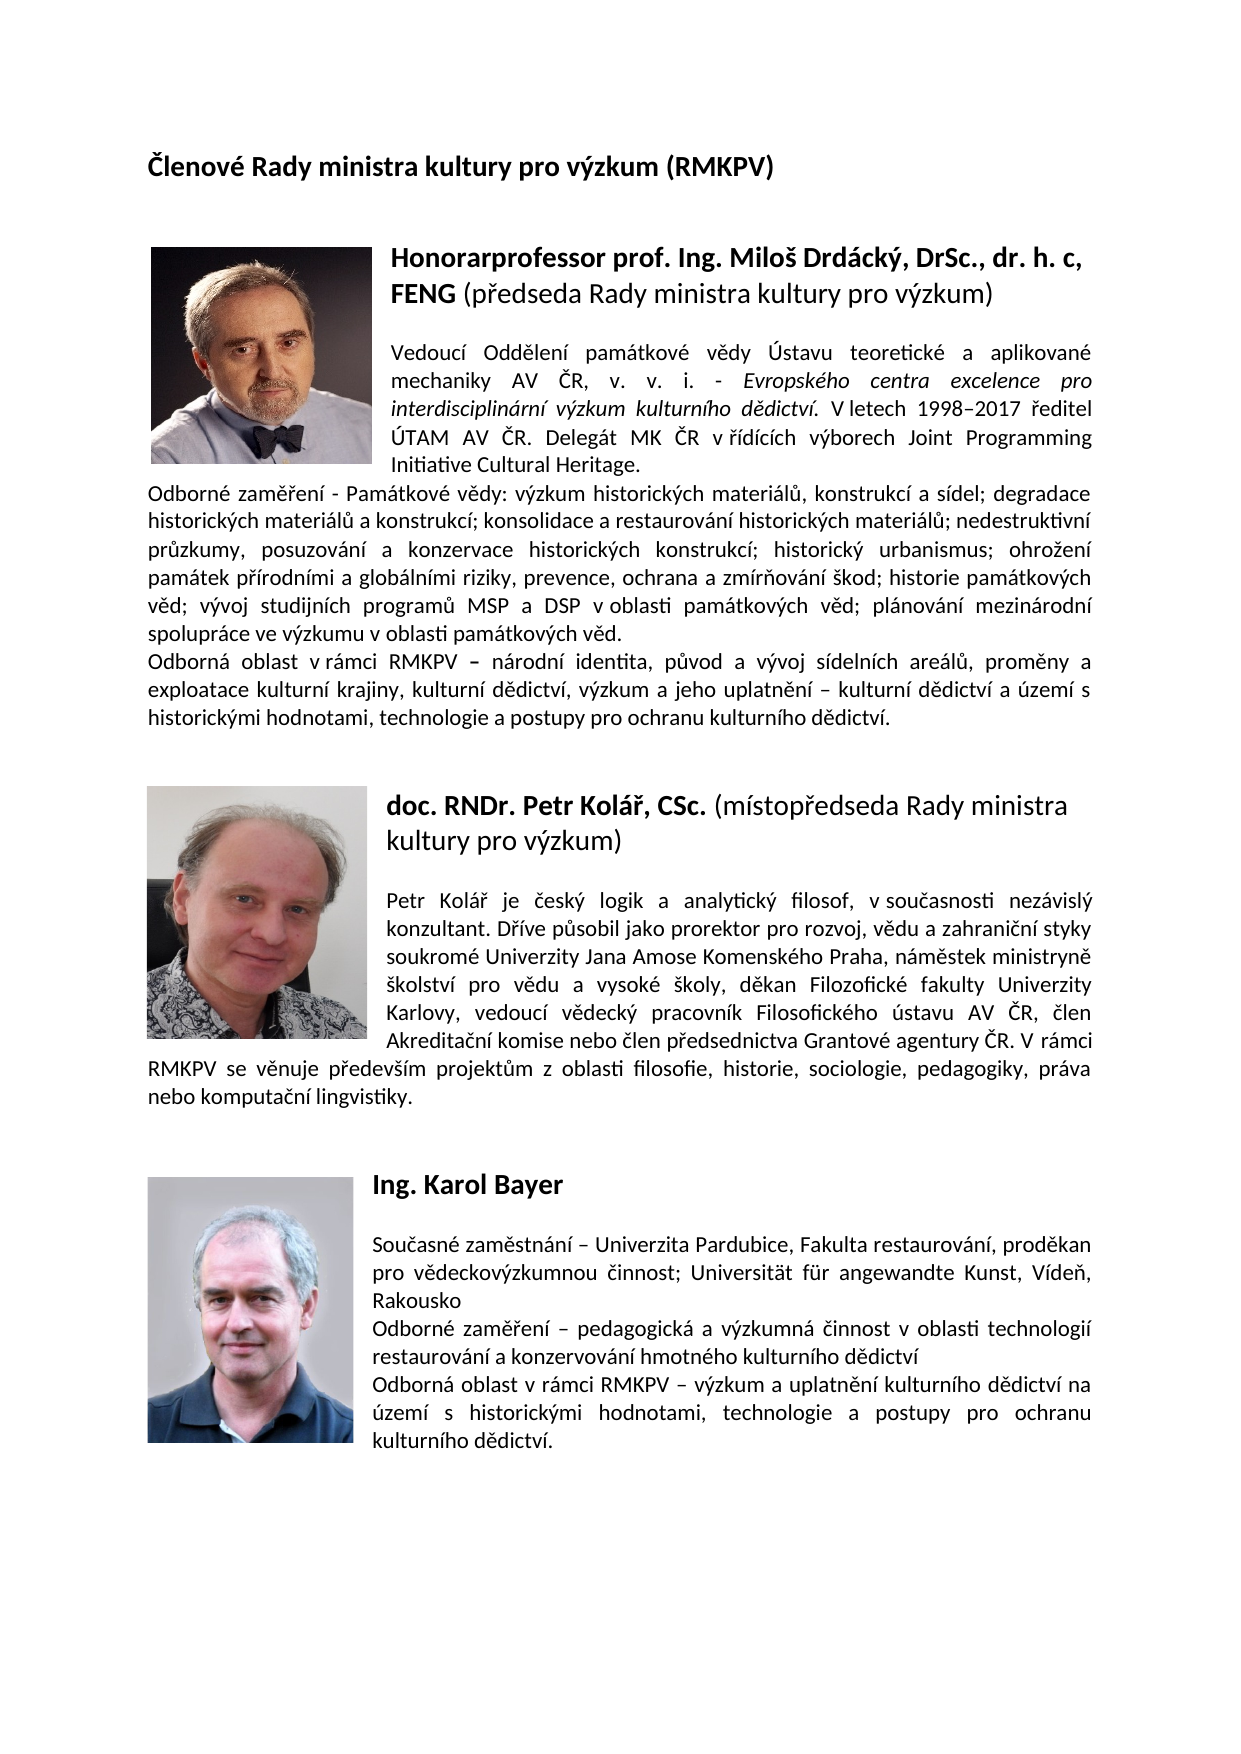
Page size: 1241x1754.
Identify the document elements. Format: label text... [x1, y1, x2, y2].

text Odborná oblast v rámci RMKPV – národní identita, původ a vývoj sídelních areálů, proměny a exploatace kulturní krajiny, kulturní dědictví, výzkum a jeho uplatnění – kulturní dědictví a území s historickými hodnotami, technologie a postupy pro ochranu kulturního dědictví. [148, 647, 1093, 731]
text Odborná oblast v rámci RMKPV – výzkum a uplatnění kulturního dědictví na území s historickými hodnotami, technologie a postupy pro ochranu kulturního dědictví. [148, 1370, 1093, 1454]
text Vedoucí Oddělení památkové vědy Ústavu teoretické a aplikované mechaniky AV ČR, v. v. i. - Evropského centra excelence pro interdisciplinární výzkum kulturního dědictví. V letech 1998–2017 ředitel ÚTAM AV ČR. Delegát MK ČR v řídících výborech Joint Programming Initiative Cultural Heritage. [148, 338, 1093, 479]
picture [147, 1177, 354, 1443]
text Členové Rady ministra kultury pro výzkum (RMKPV) [148, 148, 1093, 183]
picture [146, 786, 368, 1039]
text Ing. Karol Bayer [148, 1166, 1093, 1202]
picture [151, 247, 372, 464]
text Odborné zaměření - Památkové vědy: výzkum historických materiálů, konstrukcí a sídel; degradace historických materiálů a konstrukcí; konsolidace a restaurování historických materiálů; nedestruktivní průzkumy, posuzování a konzervace historických konstrukcí; historický urbanismus; ohrožení památek přírodními a globálními riziky, prevence, ochrana a zmírňování škod; historie památkových věd; vývoj studijních programů MSP a DSP v oblasti památkových věd; plánování mezinárodní spolupráce ve výzkumu v oblasti památkových věd. [148, 479, 1093, 647]
text Odborné zaměření – pedagogická a výzkumná činnost v oblasti technologií restaurování a konzervování hmotného kulturního dědictví [354, 1314, 1093, 1370]
text Honorarprofessor prof. Ing. Miloš Drdácký, DrSc., dr. h. c, FENG (předseda Rady ministra kultury pro výzkum) [148, 239, 1093, 311]
text Současné zaměstnání – Univerzita Pardubice, Fakulta restaurování, proděkan pro vědeckovýzkumnou činnost; Universität für angewandte Kunst, Vídeň, Rakousko [354, 1230, 1093, 1314]
text Petr Kolář je český logik a analytický filosof, v současnosti nezávislý konzultant. Dříve působil jako prorektor pro rozvoj, vědu a zahraniční styky soukromé Univerzity Jana Amose Komenského Praha, náměstek ministryně školství pro vědu a vysoké školy, děkan Filozofické fakulty Univerzity Karlovy, vedoucí vědecký pracovník Filosofického ústavu AV ČR, člen Akreditační komise nebo člen předsednictva Grantové agentury ČR. V rámci RMKPV se věnuje především projektům z oblasti filosofie, historie, sociologie, pedagogiky, práva nebo komputační lingvistiky. [148, 886, 1093, 1110]
text doc. RNDr. Petr Kolář, CSc. (místopředseda Rady ministra kultury pro výzkum) [368, 787, 1093, 858]
